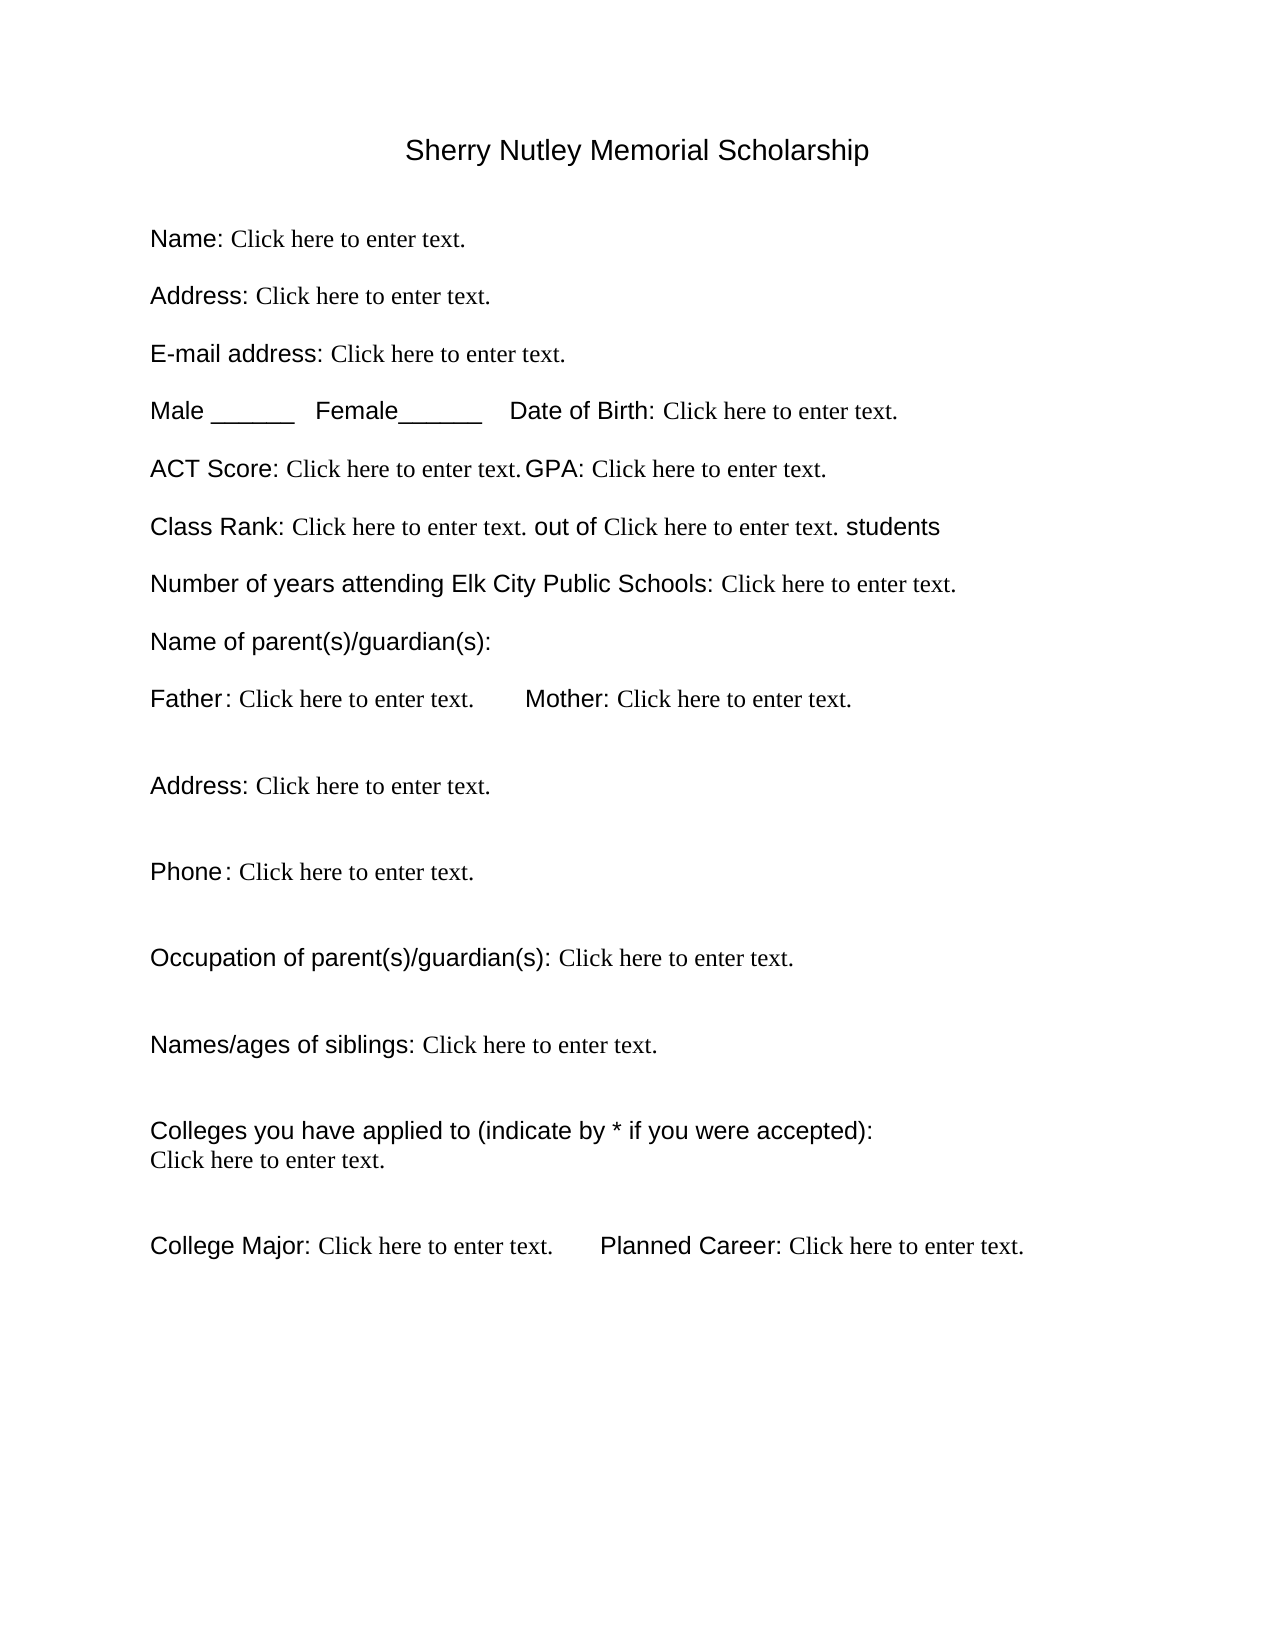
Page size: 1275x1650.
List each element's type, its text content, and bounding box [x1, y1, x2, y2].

text Occupation of parent(s)/guardian(s): [150, 943, 1125, 1001]
text Address: [150, 281, 1125, 310]
text Names/ages of siblings: [150, 1030, 1125, 1058]
subtitle Sherry Nutley Memorial Scholarship [150, 132, 1125, 166]
text Colleges you have applied to (indicate by * if you were accepted): [150, 1116, 1125, 1145]
text Father : Mother: [150, 684, 1125, 742]
text Name: [150, 223, 1125, 252]
text Address: [150, 771, 1125, 799]
text Class Rank: out of students [150, 512, 1125, 540]
text ACT Score: GPA: [150, 454, 1125, 483]
text Phone : [150, 857, 1125, 914]
text College Major: Planned Career: [150, 1231, 1125, 1260]
text Male ______ Female______ Date of Birth: [150, 396, 1125, 425]
text E-mail address: [150, 339, 1125, 396]
text Name of parent(s)/guardian(s): [150, 627, 1125, 656]
text Number of years attending Elk City Public Schools: [150, 569, 1125, 627]
